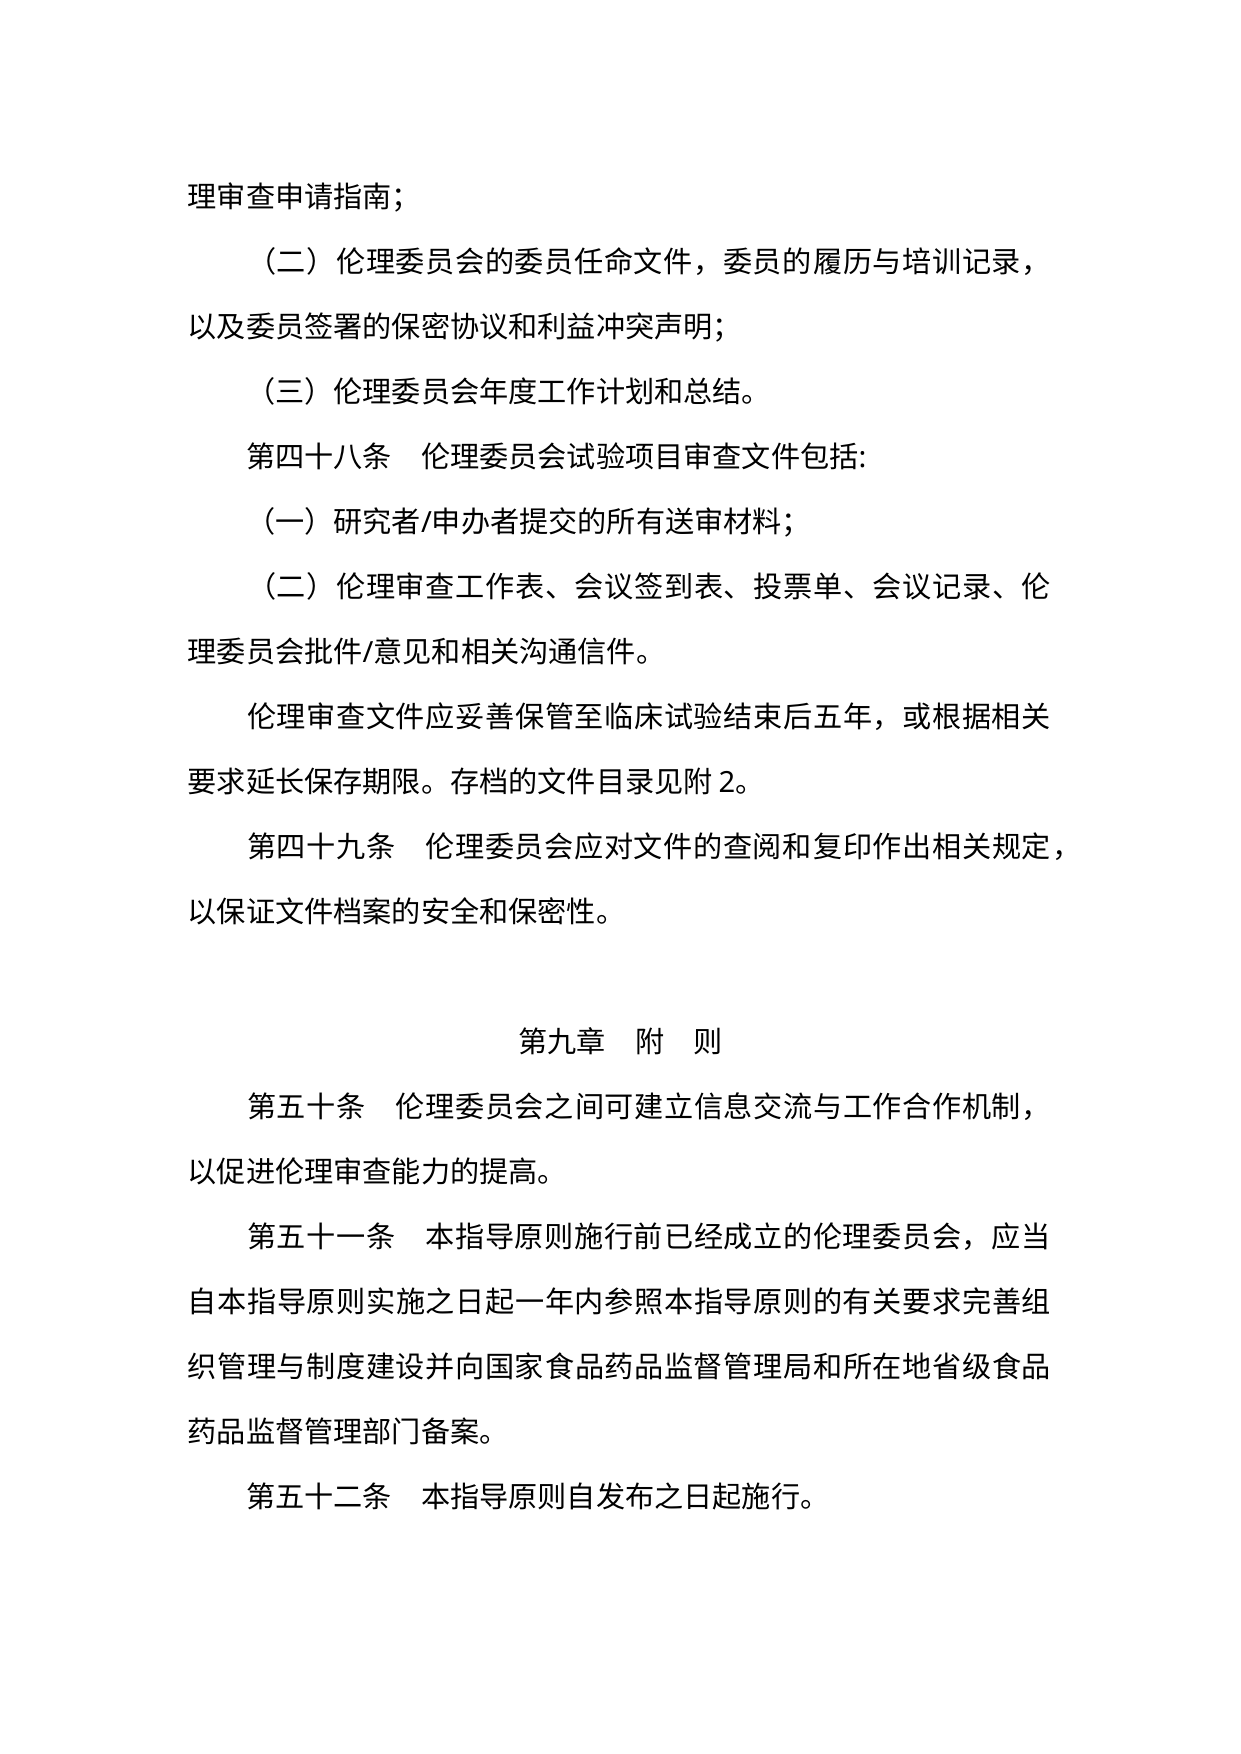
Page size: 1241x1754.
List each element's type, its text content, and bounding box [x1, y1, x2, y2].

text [187, 162, 1053, 227]
text 第五十条 伦理委员会之间可建立信息交流与工作合作机制，以促进伦理审查能力的提高。 [187, 1072, 1053, 1202]
text （三）伦理委员会年度工作计划和总结。 [187, 357, 1053, 422]
text （二）伦理委员会的委员任命文件，委员的履历与培训记录，以及委员签署的保密协议和利益冲突声明； [187, 227, 1053, 357]
text 第九章 附 则 [187, 1007, 1053, 1072]
text 第四十九条 伦理委员会应对文件的查阅和复印作出相关规定，以保证文件档案的安全和保密性。 [187, 812, 1053, 942]
text 第五十二条 本指导原则自发布之日起施行。 [187, 1462, 1053, 1527]
text （一）研究者/申办者提交的所有送审材料； [187, 487, 1053, 552]
text （二）伦理审查工作表、会议签到表、投票单、会议记录、伦理委员会批件/意见和相关沟通信件。 [187, 552, 1053, 682]
text 第五十一条 本指导原则施行前已经成立的伦理委员会，应当自本指导原则实施之日起一年内参照本指导原则的有关要求完善组织管理与制度建设并向国家食品药品监督管理局和所在地省级食品药品监督管理部门备案。 [187, 1202, 1053, 1462]
text 第四十八条 伦理委员会试验项目审查文件包括: [187, 422, 1053, 487]
text 伦理审查文件应妥善保管至临床试验结束后五年，或根据相关要求延长保存期限。存档的文件目录见附2。 [187, 682, 1053, 812]
